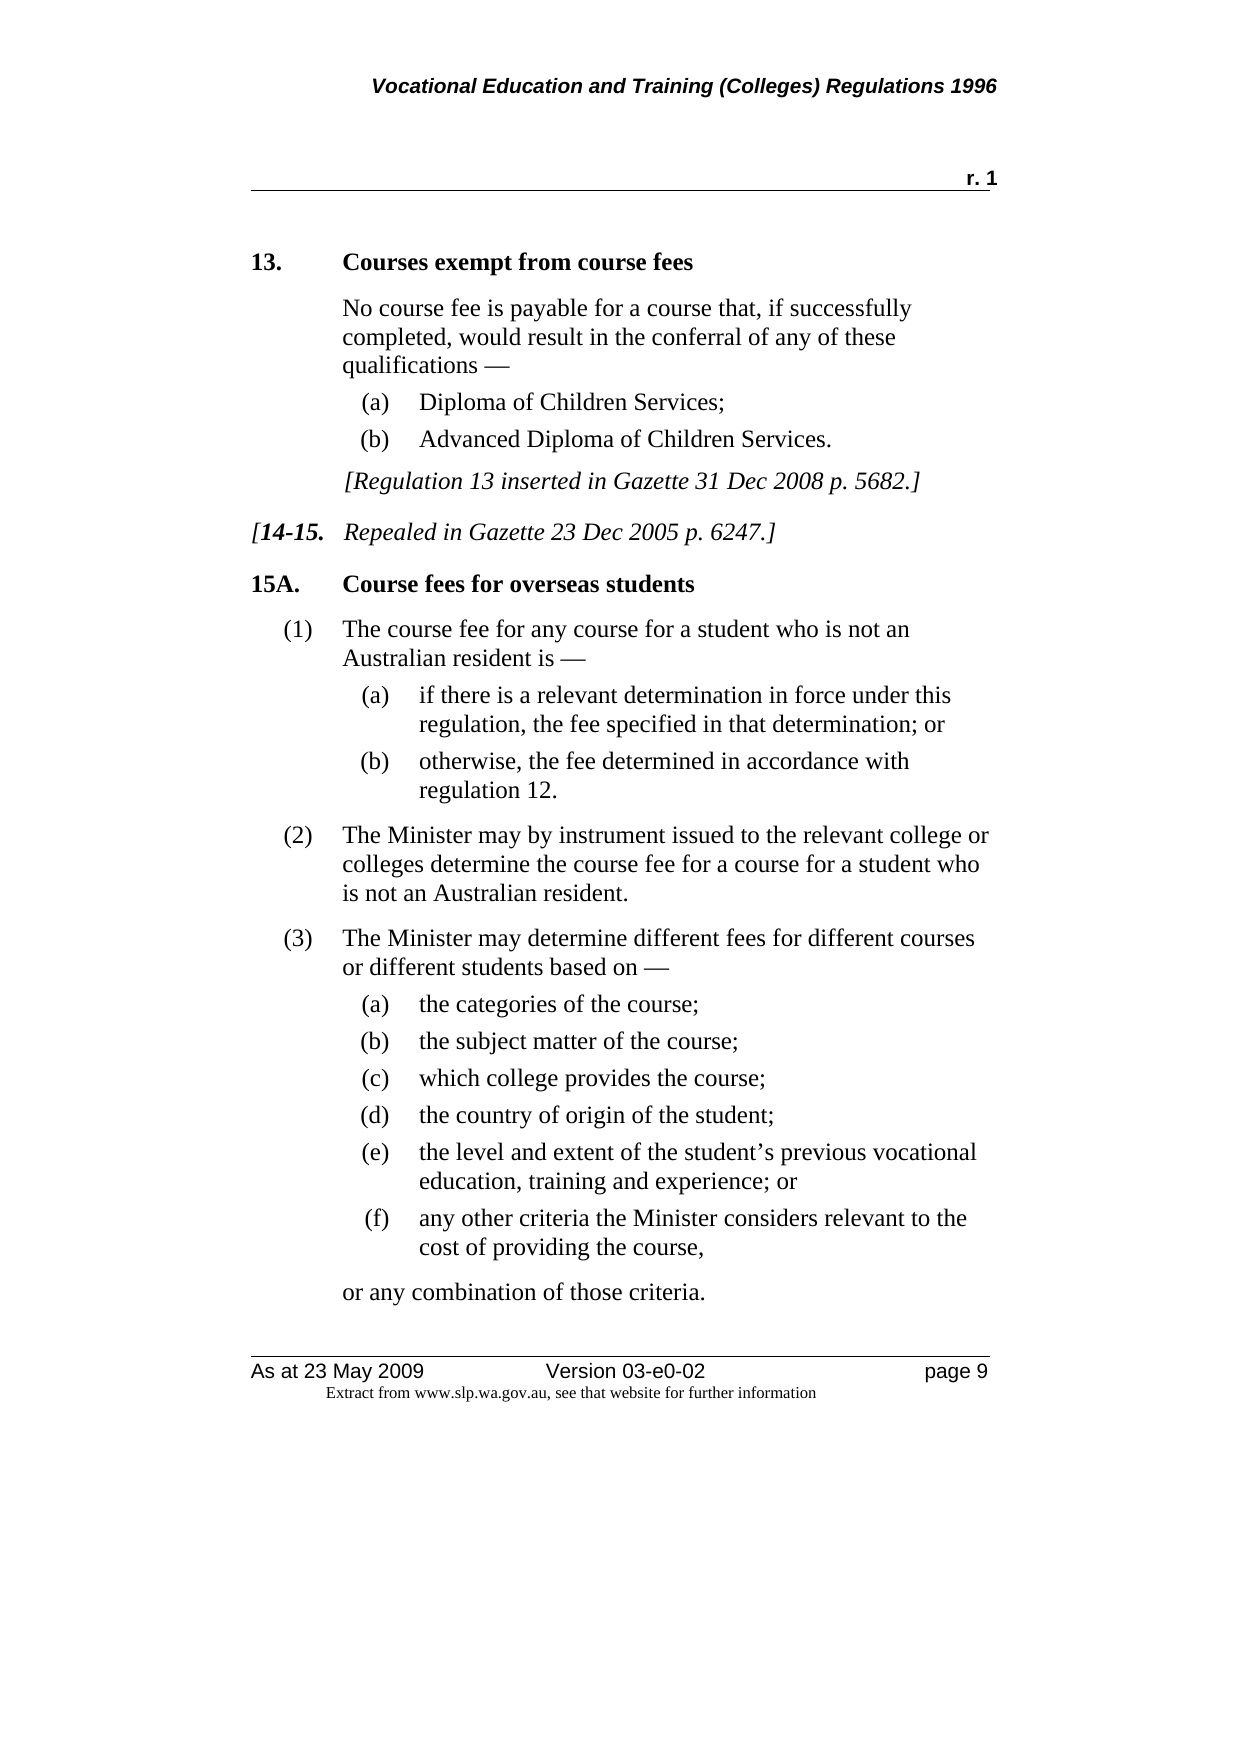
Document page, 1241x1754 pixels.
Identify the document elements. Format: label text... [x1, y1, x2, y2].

text (f) any other criteria the Minister considers relevant to the cost of providing the course, [251, 1203, 990, 1261]
text No course fee is payable for a course that, if successfully completed, would result in the conferral of any of these qualifications — [251, 293, 990, 379]
text (b) otherwise, the fee determined in accordance with regulation 12. [251, 746, 990, 804]
text (b) Advanced Diploma of Children Services. [251, 424, 990, 453]
text (b) the subject matter of the course; [251, 1026, 990, 1055]
text or any combination of those criteria. [251, 1277, 990, 1306]
text (c) which college provides the course; [251, 1063, 990, 1092]
subtitle 15A. Course fees for overseas students [251, 569, 990, 598]
text (a) if there is a relevant determination in force under this regulation, the fee specified in that determination; or [251, 680, 990, 738]
text [14-15. Repealed in Gazette 23 Dec 2005 p. 6247.] [251, 517, 990, 546]
text (a) the categories of the course; [251, 989, 990, 1018]
text (3) The Minister may determine different fees for different courses or different students based on — [251, 923, 990, 981]
text [Regulation 13 inserted in Gazette 31 Dec 2008 p. 5682.] [251, 466, 990, 494]
text (a) Diploma of Children Services; [251, 387, 990, 416]
text (2) The Minister may by instrument issued to the relevant college or colleges determine the course fee for a course for a student who is not an Australian resident. [251, 820, 990, 907]
text (1) The course fee for any course for a student who is not an Australian resident is — [251, 614, 990, 672]
text (d) the country of origin of the student; [251, 1100, 990, 1129]
text (e) the level and extent of the student’s previous vocational education, training and experience; or [251, 1137, 990, 1195]
subtitle 13. Courses exempt from course fees [251, 247, 990, 276]
